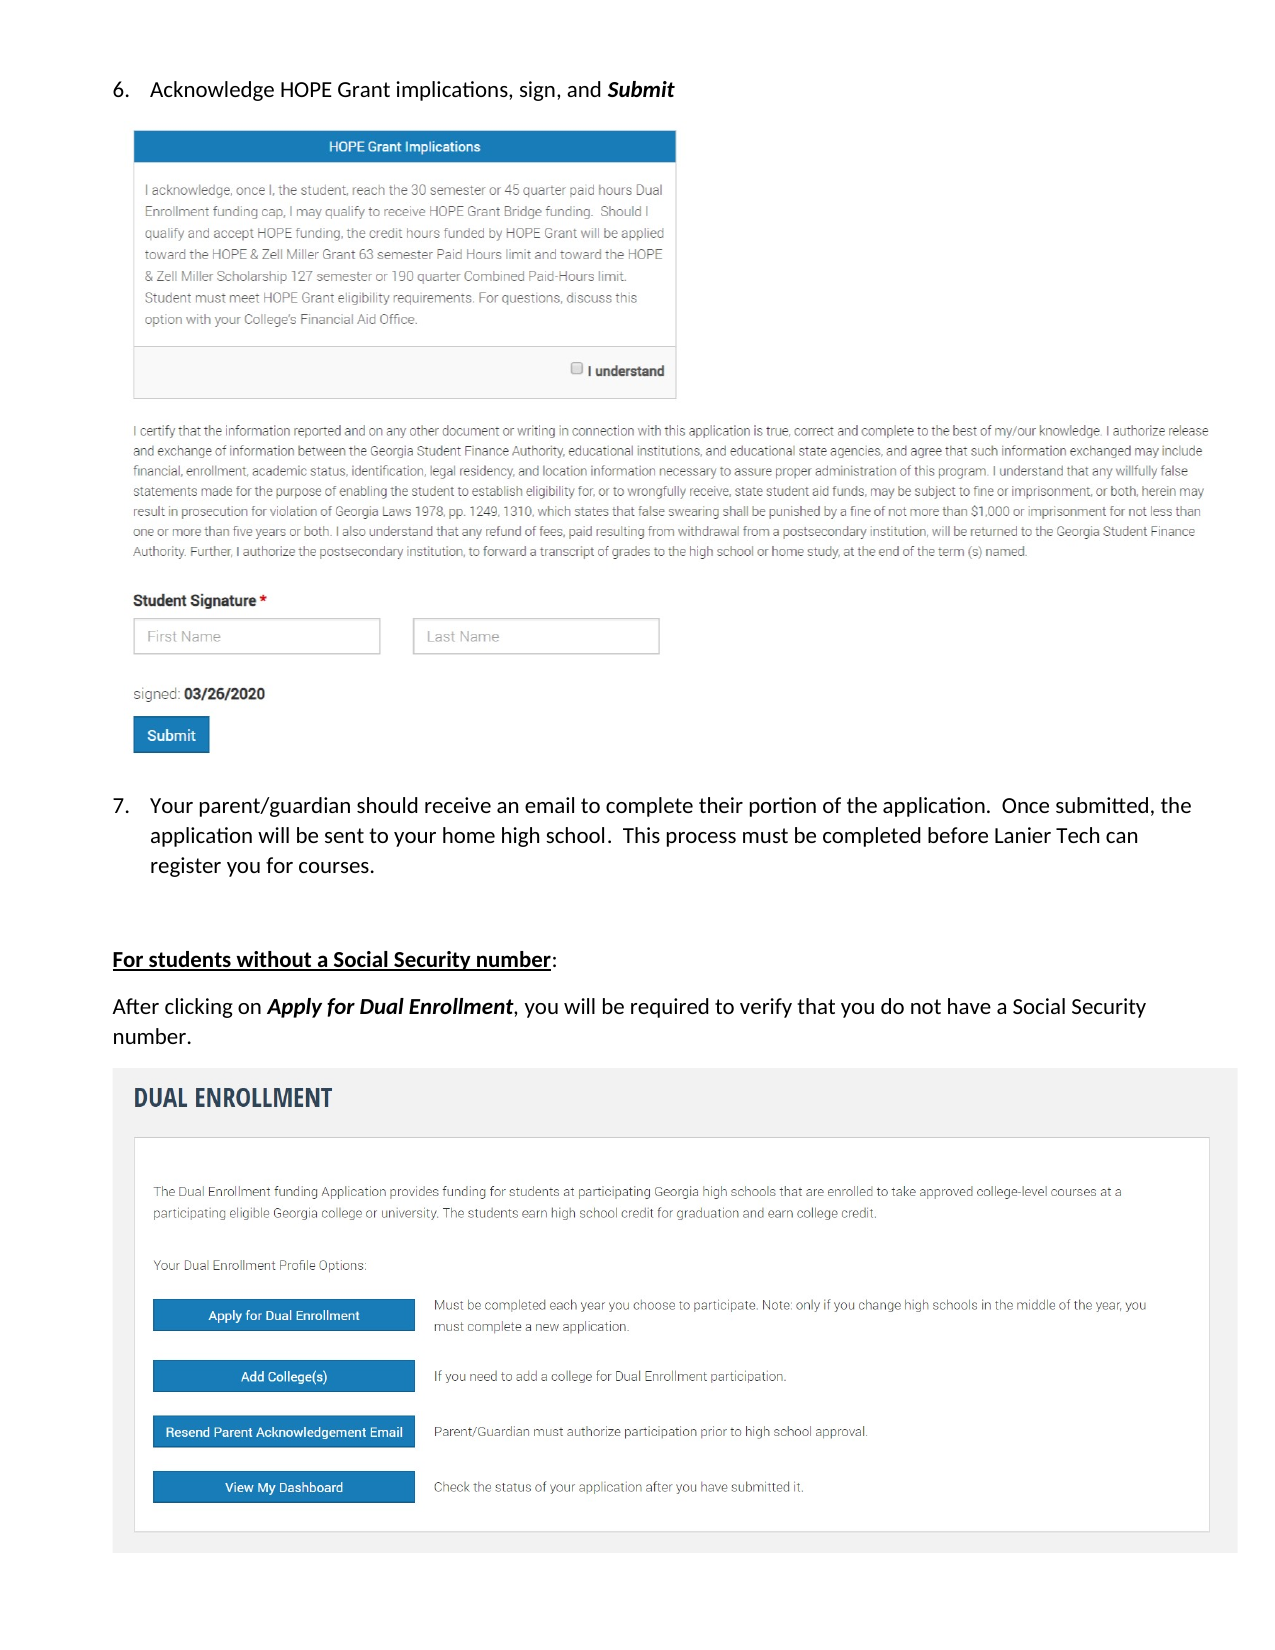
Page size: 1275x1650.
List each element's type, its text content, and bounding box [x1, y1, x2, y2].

list Your parent/guardian should receive an email to complete their portion of the application. Once submitted, the application will be sent to your home high school. This process must be completed before Lanier Tech can register you for courses. [112, 791, 1200, 879]
text For students without a Social Security number: [112, 945, 1200, 973]
picture [112, 1068, 1238, 1553]
list Acknowledge HOPE Grant implications, sign, and Submit [112, 75, 1200, 103]
picture [112, 121, 1238, 772]
text After clicking on Apply for Dual Enrollment, you will be required to verify that you do not have a Social Security number. [112, 992, 1200, 1050]
